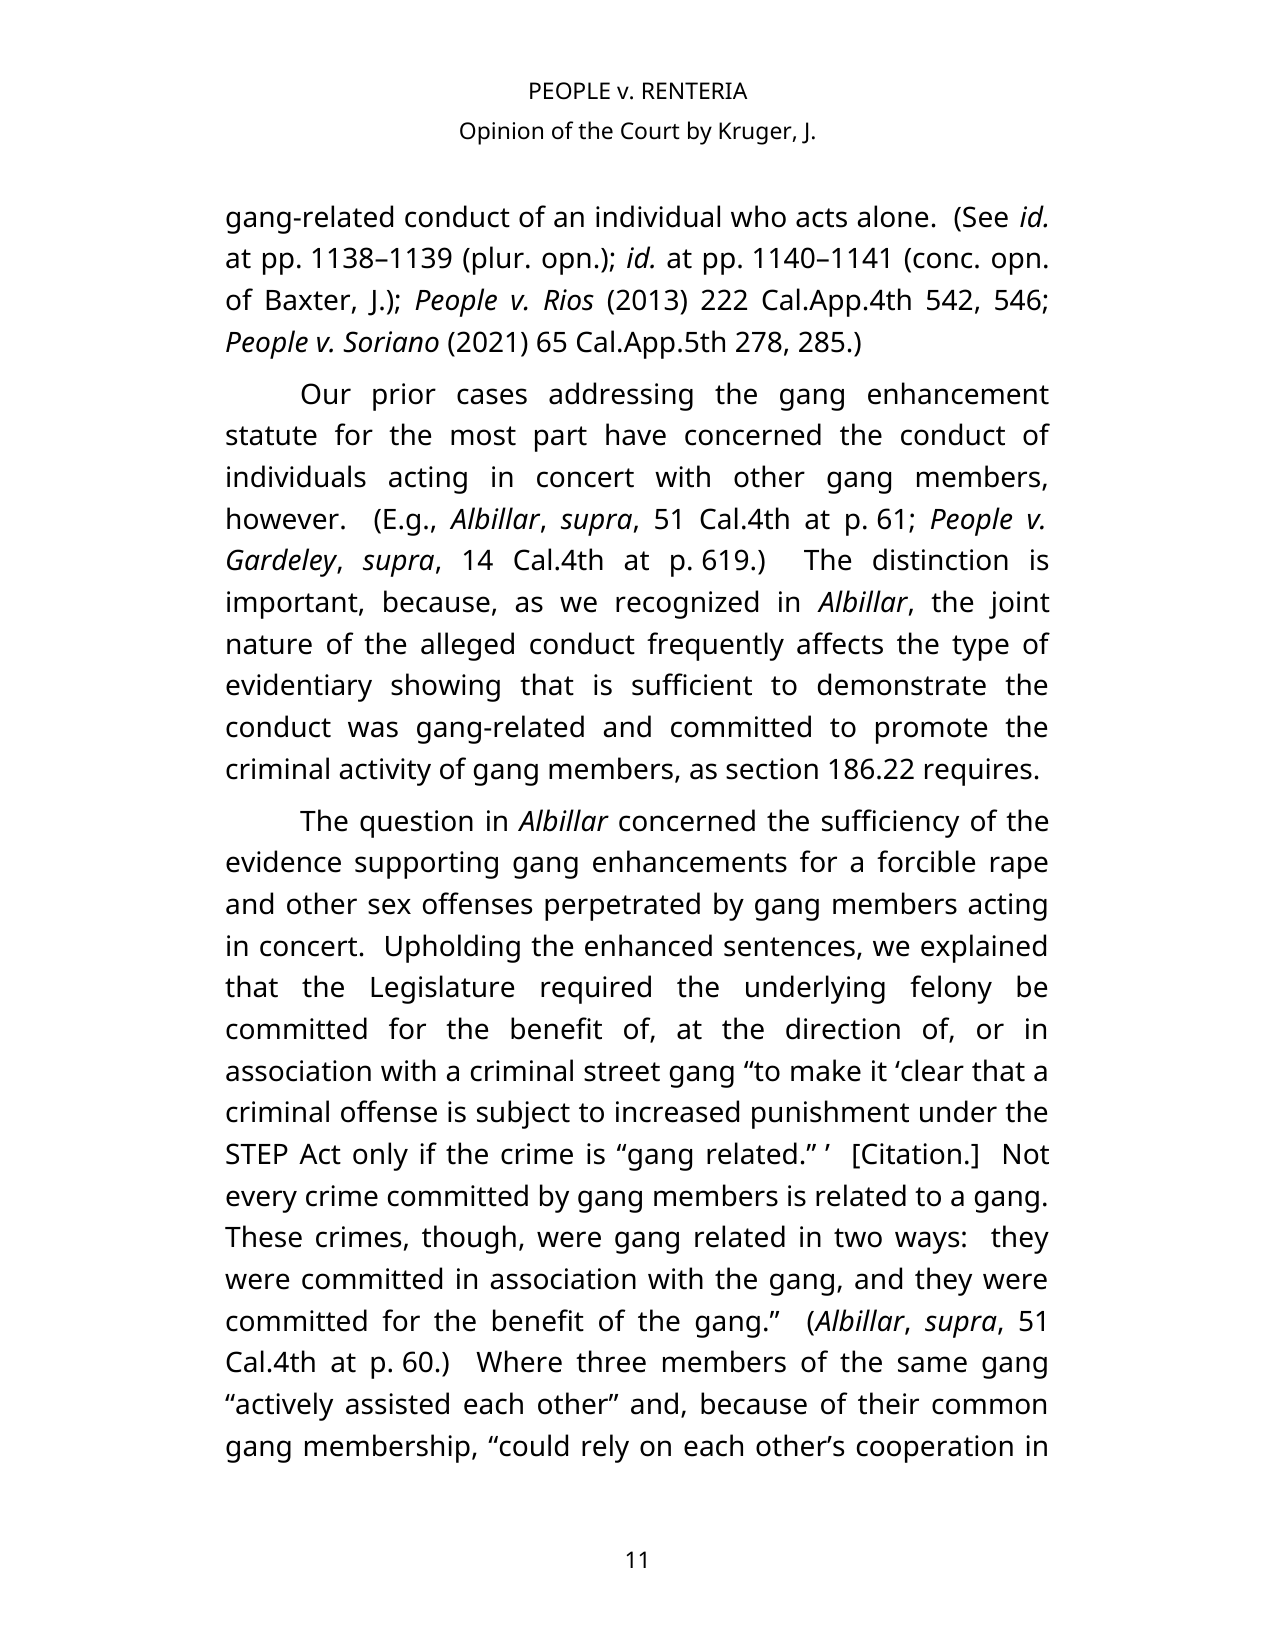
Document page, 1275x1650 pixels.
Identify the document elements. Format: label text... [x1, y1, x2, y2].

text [225, 798, 1050, 1464]
text Our prior cases addressing the gang enhancement statute for the most part have concerned the conduct of individuals acting in concert with other gang members, however. (E.g., Albillar, supra, 51 Cal.4th at p. 61; People v. Gardeley, supra, 14 Cal.4th at p. 619.) The distinction is important, because, as we recognized in Albillar, the joint nature of the alleged conduct frequently affects the type of evidentiary showing that is sufficient to demonstrate the conduct was gang-related and committed to promote the criminal activity of gang members, as section 186.22 requires. [225, 371, 1050, 787]
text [225, 194, 1050, 360]
